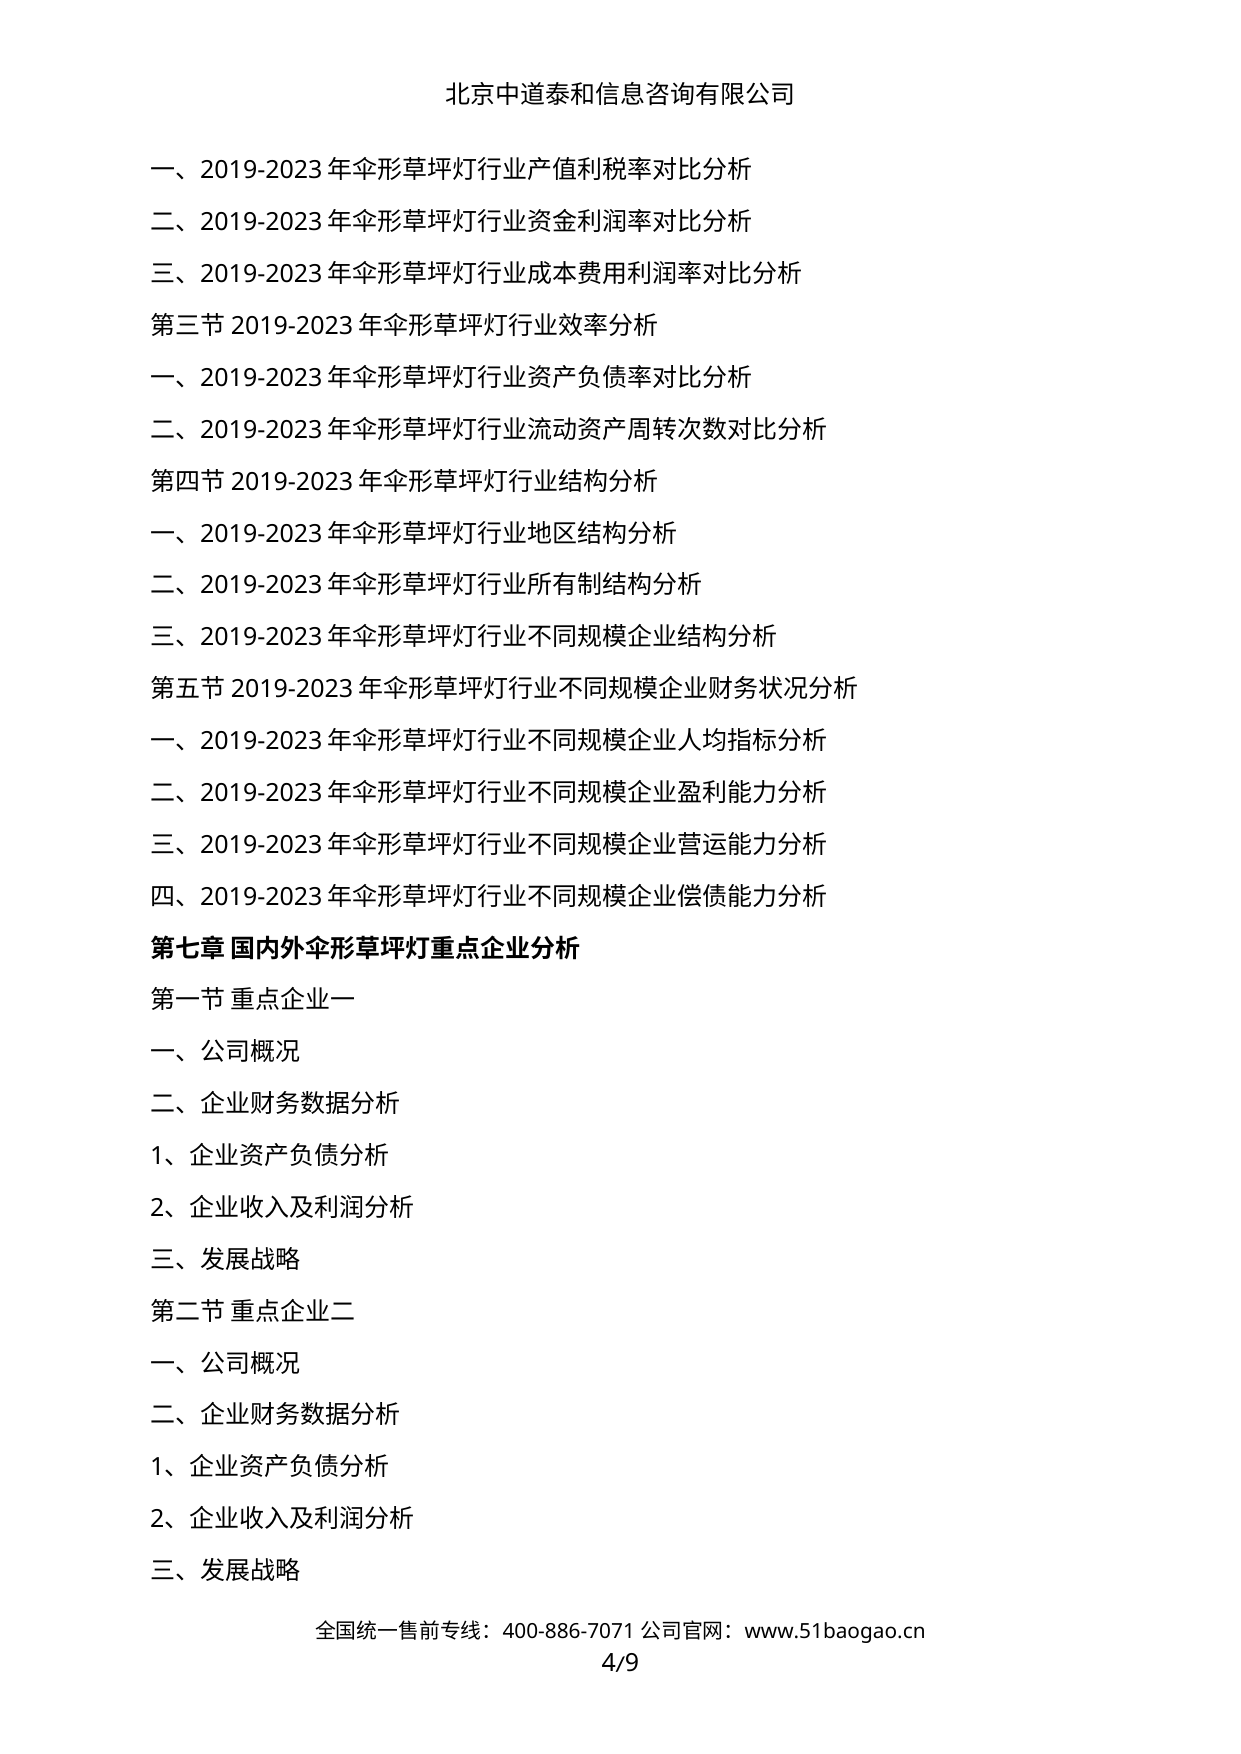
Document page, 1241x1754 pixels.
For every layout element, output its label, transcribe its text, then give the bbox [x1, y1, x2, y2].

text 一、公司概况 [150, 1343, 1090, 1379]
text 三、2019-2023年伞形草坪灯行业不同规模企业结构分析 [150, 617, 1090, 653]
text 第二节 重点企业二 [150, 1291, 1090, 1327]
text 第四节 2019-2023年伞形草坪灯行业结构分析 [150, 461, 1090, 497]
text 一、公司概况 [150, 1032, 1090, 1068]
text 一、2019-2023年伞形草坪灯行业不同规模企业人均指标分析 [150, 721, 1090, 757]
text 三、2019-2023年伞形草坪灯行业不同规模企业营运能力分析 [150, 824, 1090, 861]
text 二、2019-2023年伞形草坪灯行业所有制结构分析 [150, 565, 1090, 601]
text 1、企业资产负债分析 [150, 1136, 1090, 1172]
text 2、企业收入及利润分析 [150, 1499, 1090, 1535]
text 四、2019-2023年伞形草坪灯行业不同规模企业偿债能力分析 [150, 876, 1090, 912]
text 二、2019-2023年伞形草坪灯行业资金利润率对比分析 [150, 202, 1090, 238]
text 第五节 2019-2023年伞形草坪灯行业不同规模企业财务状况分析 [150, 669, 1090, 705]
text 二、企业财务数据分析 [150, 1084, 1090, 1120]
text 第一节 重点企业一 [150, 980, 1090, 1016]
text 一、2019-2023年伞形草坪灯行业地区结构分析 [150, 513, 1090, 549]
text 1、企业资产负债分析 [150, 1447, 1090, 1483]
text 三、发展战略 [150, 1239, 1090, 1276]
text 2、企业收入及利润分析 [150, 1187, 1090, 1224]
text 第三节 2019-2023年伞形草坪灯行业效率分析 [150, 306, 1090, 342]
text 二、2019-2023年伞形草坪灯行业不同规模企业盈利能力分析 [150, 772, 1090, 809]
text 三、发展战略 [150, 1551, 1090, 1587]
text 一、2019-2023年伞形草坪灯行业资产负债率对比分析 [150, 357, 1090, 394]
text 二、2019-2023年伞形草坪灯行业流动资产周转次数对比分析 [150, 409, 1090, 446]
text 三、2019-2023年伞形草坪灯行业成本费用利润率对比分析 [150, 254, 1090, 290]
text 一、2019-2023年伞形草坪灯行业产值利税率对比分析 [150, 150, 1090, 186]
text 二、企业财务数据分析 [150, 1395, 1090, 1431]
text 第七章 国内外伞形草坪灯重点企业分析 [150, 928, 1090, 964]
